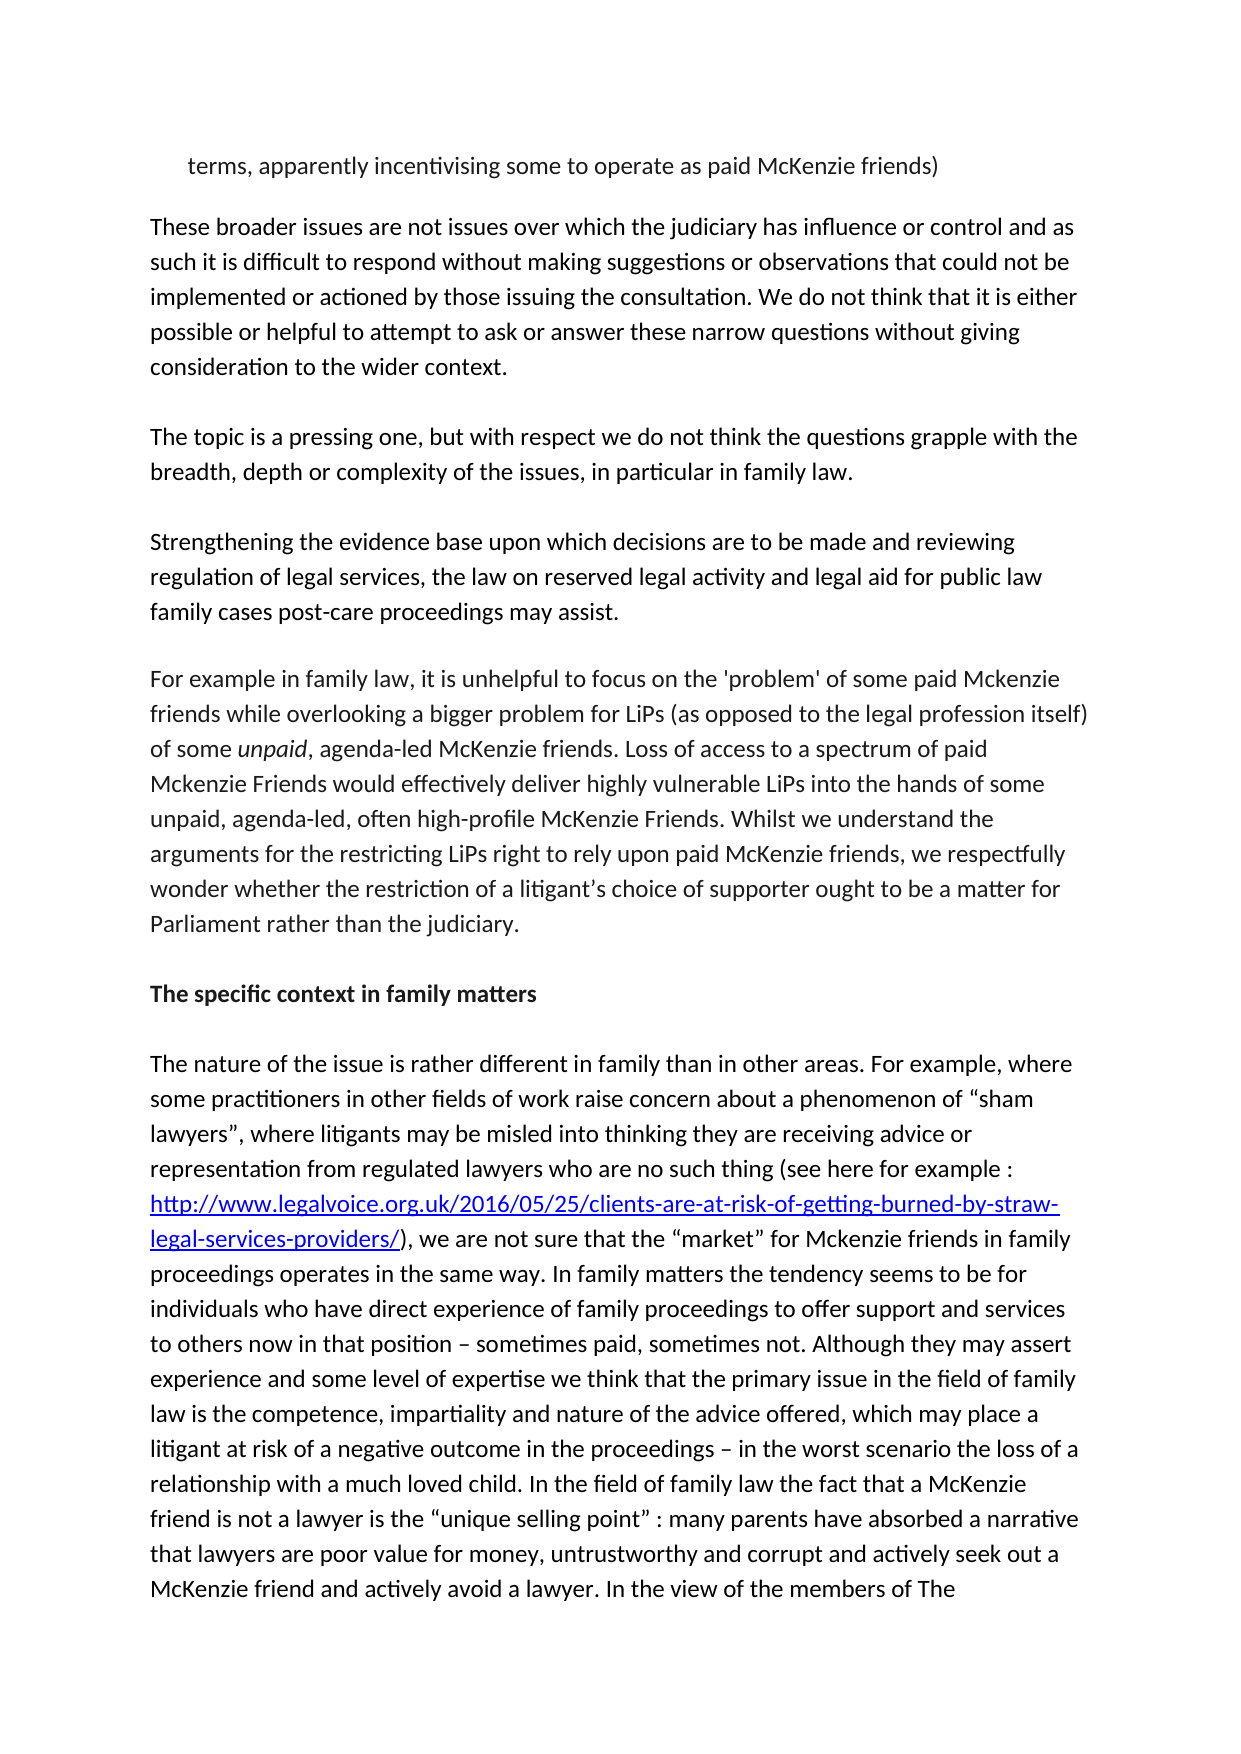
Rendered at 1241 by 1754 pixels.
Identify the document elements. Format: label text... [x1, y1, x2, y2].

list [150, 150, 1090, 181]
text These broader issues are not issues over which the judiciary has influence or control and as such it is difficult to respond without making suggestions or observations that could not be implemented or actioned by those issuing the consultation. We do not think that it is either possible or helpful to attempt to ask or answer these narrow questions without giving consideration to the wider context. [150, 211, 1090, 382]
text Strengthening the evidence base upon which decisions are to be made and reviewing regulation of legal services, the law on reserved legal activity and legal aid for public law family cases post-care proceedings may assist. [150, 526, 1090, 627]
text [150, 1048, 1090, 1604]
text The topic is a pressing one, but with respect we do not think the questions grapple with the breadth, depth or complexity of the issues, in particular in family law. [150, 421, 1090, 487]
text The specific context in family matters [150, 978, 1090, 1009]
text For example in family law, it is unhelpful to focus on the 'problem' of some paid Mckenzie friends while overlooking a bigger problem for LiPs (as opposed to the legal profession itself) of some unpaid, agenda-led McKenzie friends. Loss of access to a spectrum of paid Mckenzie Friends would effectively deliver highly vulnerable LiPs into the hands of some unpaid, agenda-led, often high-profile McKenzie Friends. Whilst we understand the arguments for the restricting LiPs right to rely upon paid McKenzie friends, we respectfully wonder whether the restriction of a litigant’s choice of supporter ought to be a matter for Parliament rather than the judiciary. [150, 663, 1090, 939]
